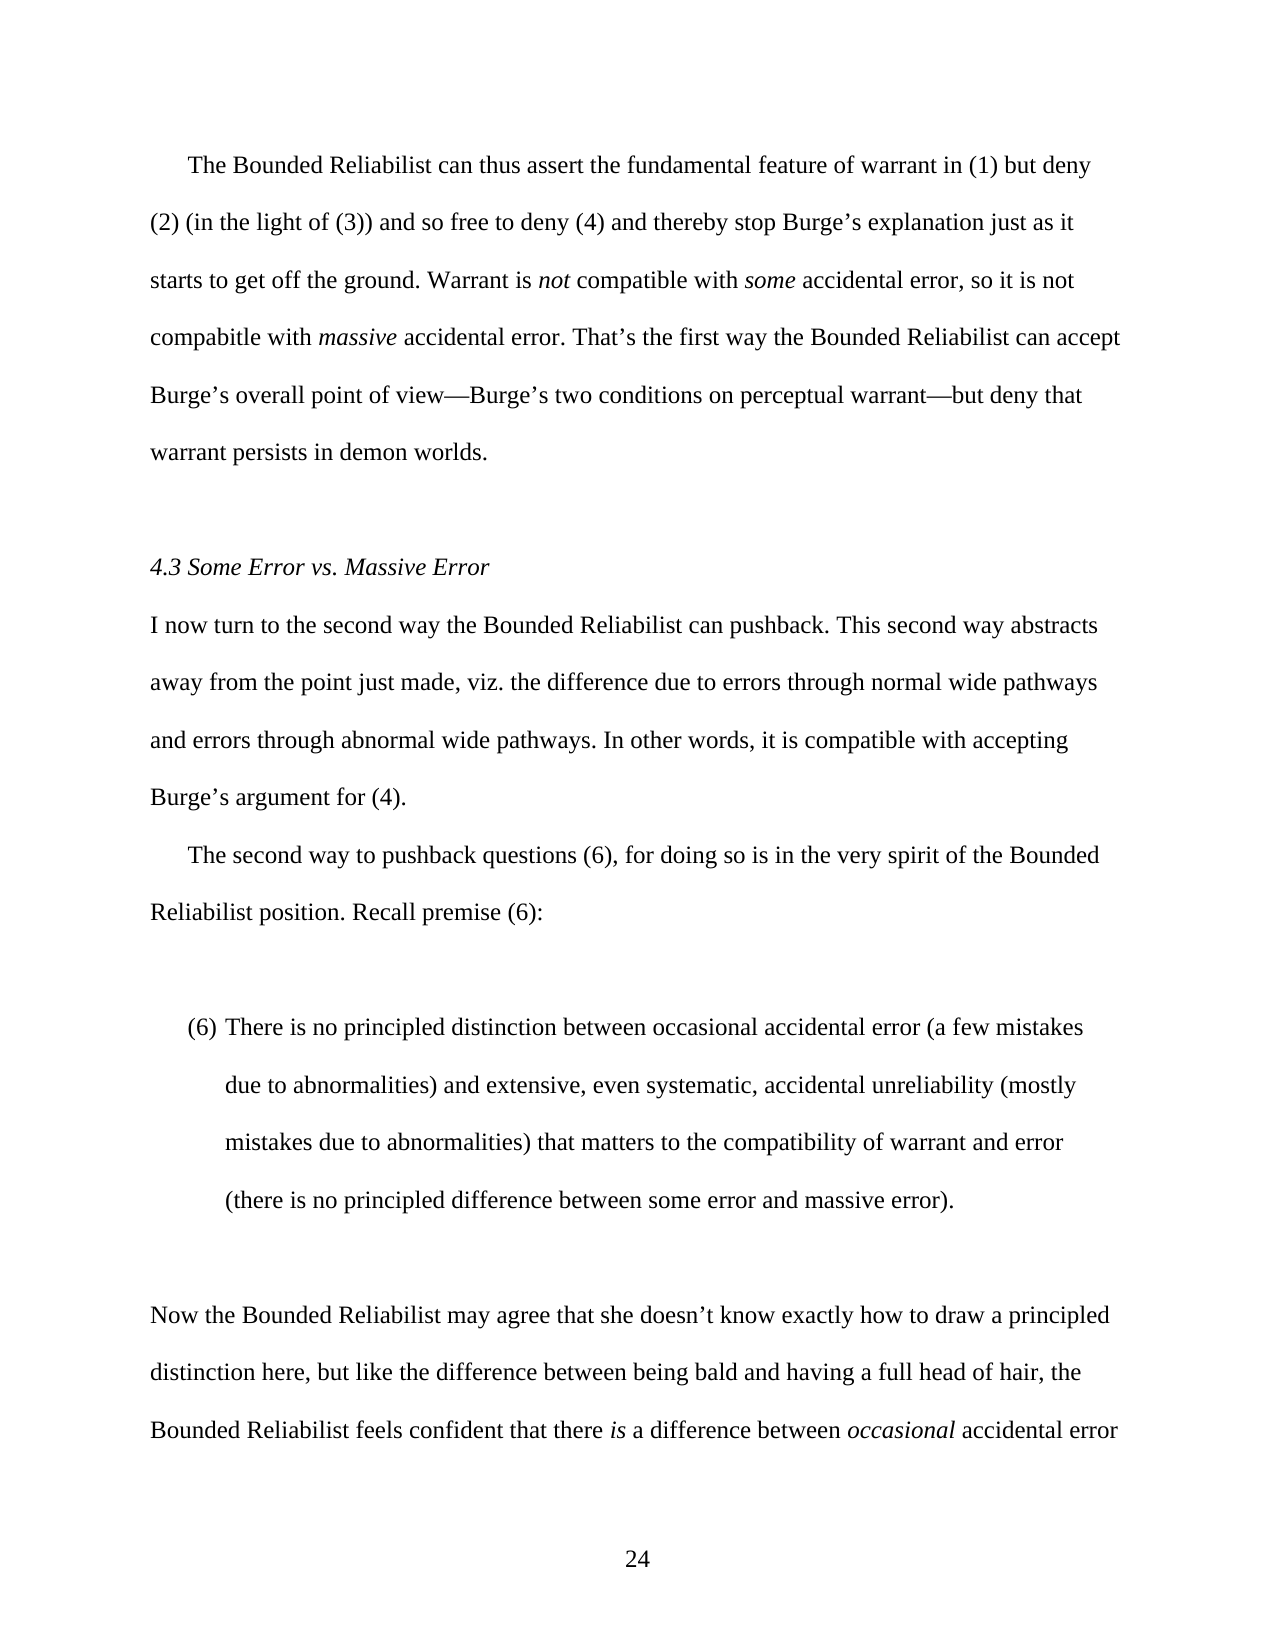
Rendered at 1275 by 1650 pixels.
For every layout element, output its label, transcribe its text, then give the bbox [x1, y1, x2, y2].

text 4.3 Some Error vs. Massive Error [150, 552, 1125, 581]
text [150, 1300, 1125, 1444]
text The Bounded Reliabilist can thus assert the fundamental feature of warrant in (1) but deny (2) (in the light of (3)) and so free to deny (4) and thereby stop Burge’s explanation just as it starts to get off the ground. Warrant is not compatible with some accidental error, so it is not compabitle with massive accidental error. That’s the first way the Bounded Reliabilist can accept Burge’s overall point of view—Burge’s two conditions on perceptual warrant—but deny that warrant persists in demon worlds. [150, 150, 1125, 466]
text I now turn to the second way the Bounded Reliabilist can pushback. This second way abstracts away from the point just made, viz. the difference due to errors through normal wide pathways and errors through abnormal wide pathways. In other words, it is compatible with accepting Burge’s argument for (4). [150, 610, 1125, 811]
text The second way to pushback questions (6), for doing so is in the very spirit of the Bounded Reliabilist position. Recall premise (6): [150, 840, 1125, 926]
list There is no principled distinction between occasional accidental error (a few mistakes due to abnormalities) and extensive, even systematic, accidental unreliability (mostly mistakes due to abnormalities) that matters to the compatibility of warrant and error (there is no principled difference between some error and massive error). [187, 1012, 1125, 1214]
